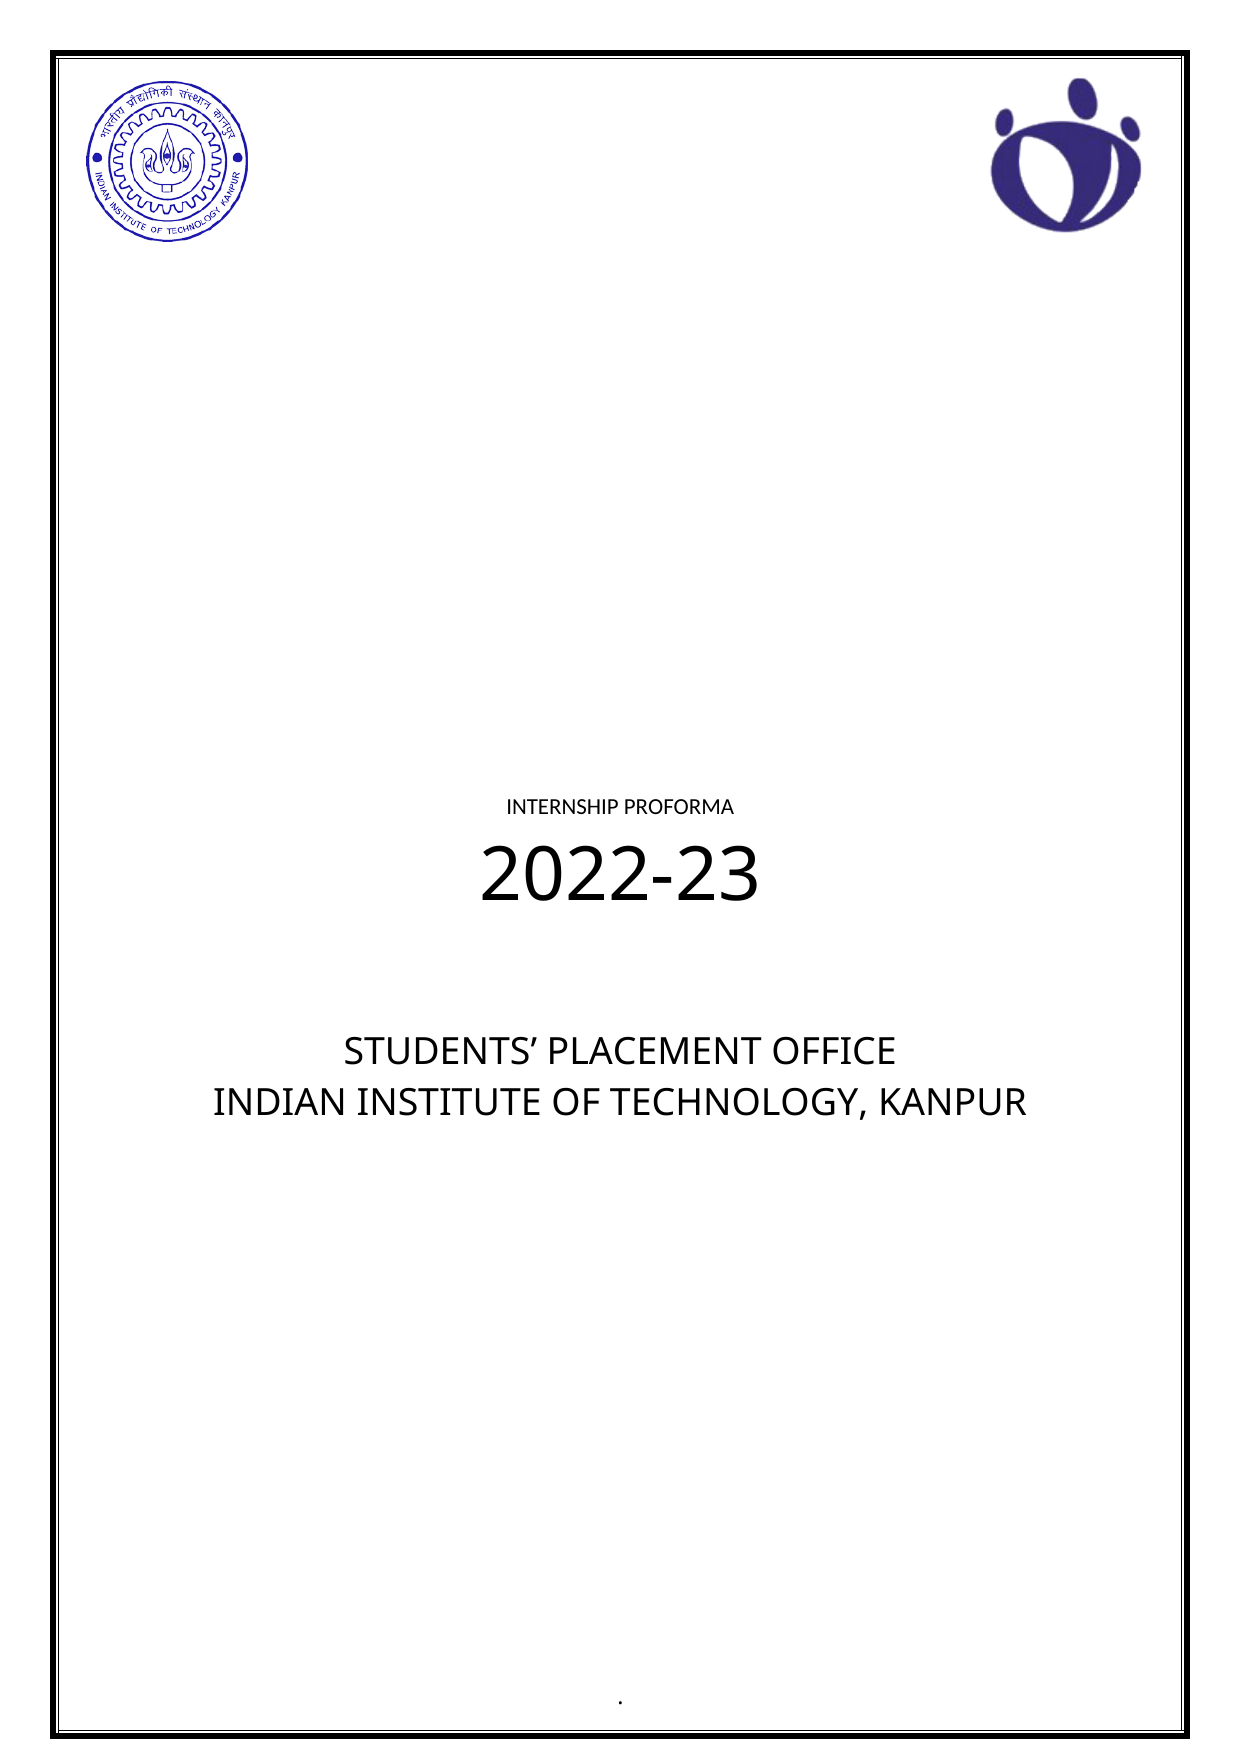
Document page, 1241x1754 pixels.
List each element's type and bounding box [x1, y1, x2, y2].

picture [75, 75, 259, 250]
picture [982, 62, 1166, 246]
